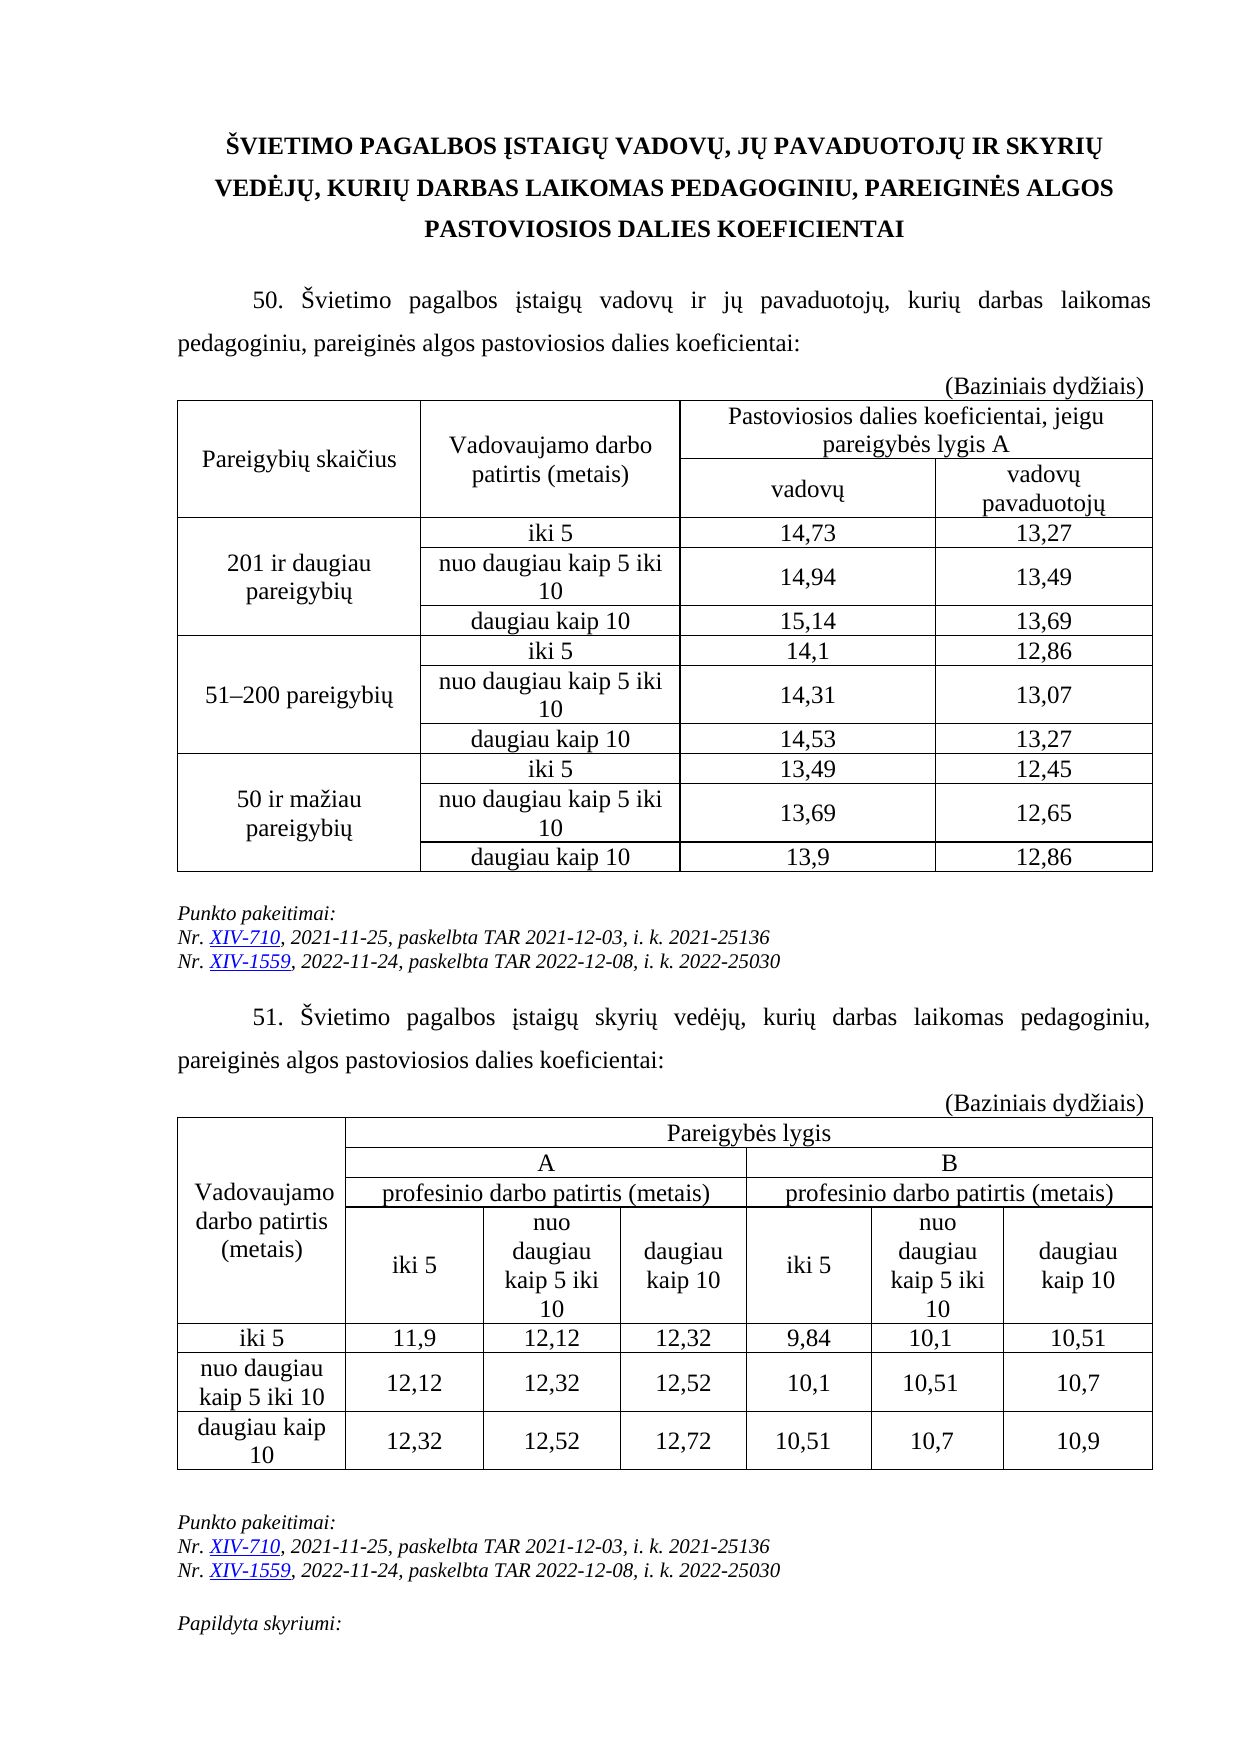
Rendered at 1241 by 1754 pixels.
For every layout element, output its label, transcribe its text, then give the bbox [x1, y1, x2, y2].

table_cell 12,65 [936, 784, 1152, 841]
table_cell B [747, 1148, 1152, 1177]
text Nr. XIV-1559, 2022-11-24, paskelbta TAR 2022-12-08, i. k. 2022-25030 [177, 949, 1152, 973]
table_cell 12,52 [621, 1353, 746, 1411]
table_cell 13,49 [681, 754, 935, 783]
table_cell 14,94 [681, 548, 935, 605]
table_cell 12,52 [484, 1412, 620, 1469]
table_cell 201 ir daugiau pareigybių [178, 518, 420, 635]
text Nr. XIV-710, 2021-11-25, paskelbta TAR 2021-12-03, i. k. 2021-25136 [177, 1534, 1152, 1558]
text Nr. XIV-1559, 2022-11-24, paskelbta TAR 2022-12-08, i. k. 2022-25030 [177, 1558, 1152, 1582]
table_cell 13,27 [936, 724, 1152, 753]
table_cell 13,69 [681, 784, 935, 841]
table_cell daugiau kaip 10 [421, 606, 679, 635]
table_cell 14,31 [681, 666, 935, 723]
table_cell 10,1 [872, 1324, 1003, 1352]
table_cell 14,73 [681, 518, 935, 547]
table_cell nuo daugiau kaip 5 iki 10 [421, 666, 679, 723]
text (Baziniais dydžiais) [177, 371, 1152, 400]
table_cell 51–200 pareigybių [178, 636, 420, 753]
table_cell iki 5 [421, 754, 679, 783]
table_cell iki 5 [421, 518, 679, 547]
table_cell nuo daugiau kaip 5 iki 10 [178, 1353, 345, 1411]
table_cell 12,86 [936, 843, 1152, 871]
table_header Vadovaujamo darbo patirtis (metais) [421, 401, 679, 517]
table_cell 10,1 [747, 1353, 871, 1411]
table_cell 10,7 [872, 1412, 1003, 1469]
table_cell nuo daugiau kaip 5 iki 10 [484, 1208, 620, 1322]
table_cell daugiau kaip 10 [178, 1412, 345, 1469]
table_cell nuo daugiau kaip 5 iki 10 [421, 548, 679, 605]
table_cell iki 5 [178, 1324, 345, 1352]
text ŠVIETIMO PAGALBOS ĮSTAIGŲ VADOVŲ, JŲ PAVADUOTOJŲ IR SKYRIŲ VEDĖJŲ, KURIŲ DARBAS LAIKOMAS PEDAGOGINIU, PAREIGINĖS ALGOS PASTOVIOSIOS DALIES KOEFICIENTAI [177, 118, 1152, 243]
text 51. Švietimo pagalbos įstaigų skyrių vedėjų, kurių darbas laikomas pedagoginiu, pareiginės algos pastoviosios dalies koeficientai: [177, 1002, 1152, 1074]
table_header Pareigybių skaičius [178, 401, 420, 517]
table_cell 10,7 [1004, 1353, 1152, 1411]
table_cell 14,53 [681, 724, 935, 753]
table_cell daugiau kaip 10 [421, 843, 679, 871]
text Punkto pakeitimai: [177, 901, 1152, 925]
text (Baziniais dydžiais) [177, 1088, 1152, 1117]
table_cell 11,9 [346, 1324, 483, 1352]
table_cell vadovų [681, 459, 935, 517]
table_cell daugiau kaip 10 [1004, 1208, 1152, 1322]
table_cell 10,9 [1004, 1412, 1152, 1469]
table_cell iki 5 [747, 1208, 871, 1322]
table_cell daugiau kaip 10 [421, 724, 679, 753]
table_cell iki 5 [421, 636, 679, 665]
table_cell nuo daugiau kaip 5 iki 10 [872, 1208, 1003, 1322]
table_cell 10,51 [872, 1353, 1003, 1411]
table_cell nuo daugiau kaip 5 iki 10 [421, 784, 679, 841]
table_cell 15,14 [681, 606, 935, 635]
table_cell 10,51 [747, 1412, 871, 1469]
table_cell 12,72 [621, 1412, 746, 1469]
table_cell 12,12 [346, 1353, 483, 1411]
text Punkto pakeitimai: [177, 1510, 1152, 1534]
table_cell 10,51 [1004, 1324, 1152, 1352]
table_cell 13,27 [936, 518, 1152, 547]
table_cell vadovų pavaduotojų [936, 459, 1152, 517]
table_cell 13,07 [936, 666, 1152, 723]
table_cell 12,12 [484, 1324, 620, 1352]
table_cell 12,32 [346, 1412, 483, 1469]
table_cell 13,9 [681, 843, 935, 871]
text Nr. XIV-710, 2021-11-25, paskelbta TAR 2021-12-03, i. k. 2021-25136 [177, 925, 1152, 949]
table_cell 12,32 [484, 1353, 620, 1411]
table_cell 9,84 [747, 1324, 871, 1352]
table_cell daugiau kaip 10 [621, 1208, 746, 1322]
table_header Pareigybės lygis [346, 1118, 1152, 1147]
table_cell 13,69 [936, 606, 1152, 635]
table_header Pastoviosios dalies koeficientai, jeigu pareigybės lygis A [681, 401, 1152, 458]
text 50. Švietimo pagalbos įstaigų vadovų ir jų pavaduotojų, kurių darbas laikomas pedagoginiu, pareiginės algos pastoviosios dalies koeficientai: [177, 285, 1152, 357]
table_cell 50 ir mažiau pareigybių [178, 754, 420, 871]
table_header Vadovaujamo darbo patirtis (metais) [178, 1118, 345, 1322]
table_cell A [346, 1148, 746, 1177]
table_cell 13,49 [936, 548, 1152, 605]
table_cell profesinio darbo patirtis (metais) [346, 1178, 746, 1206]
table_cell iki 5 [346, 1208, 483, 1322]
table_cell 12,45 [936, 754, 1152, 783]
table_cell 12,32 [621, 1324, 746, 1352]
table_cell 14,1 [681, 636, 935, 665]
text Papildyta skyriumi: [177, 1611, 1152, 1635]
table_cell 12,86 [936, 636, 1152, 665]
table_cell profesinio darbo patirtis (metais) [747, 1178, 1152, 1206]
